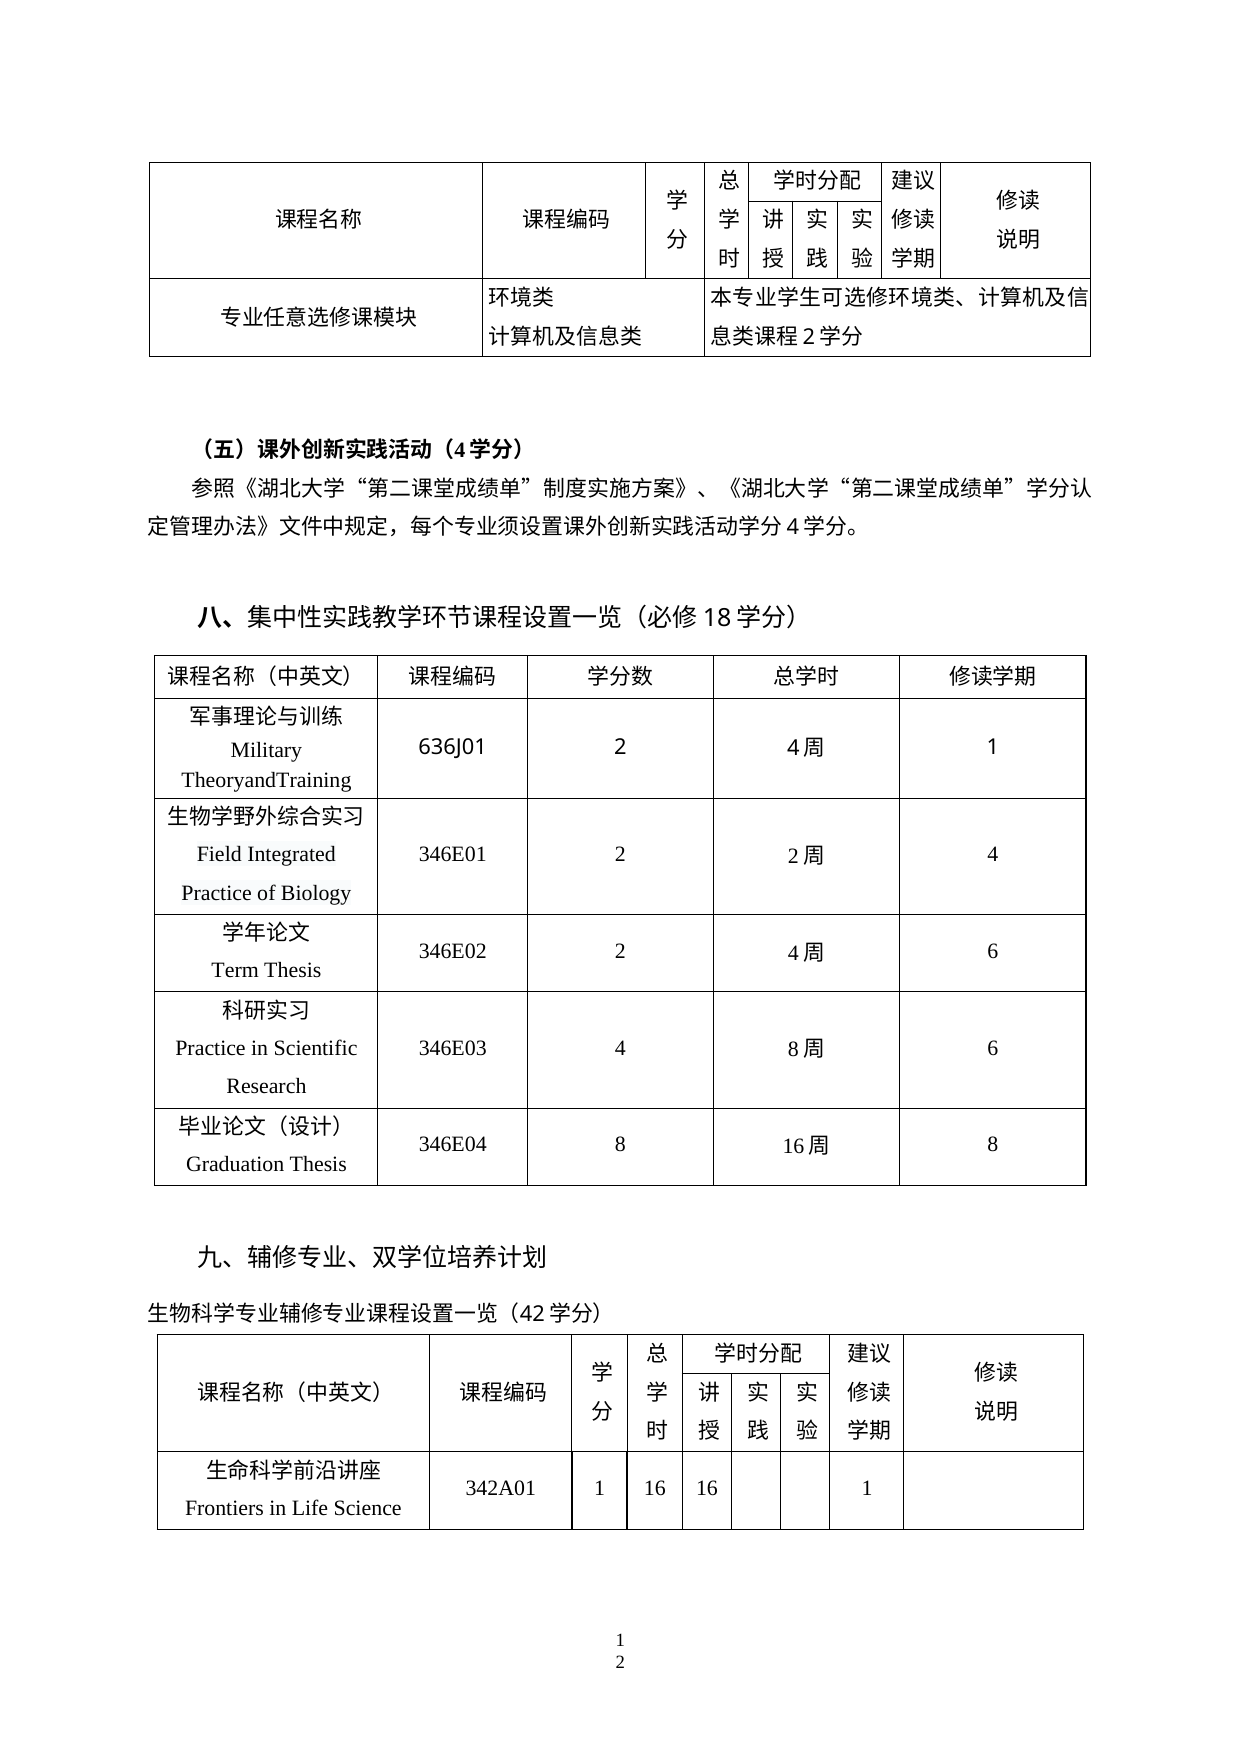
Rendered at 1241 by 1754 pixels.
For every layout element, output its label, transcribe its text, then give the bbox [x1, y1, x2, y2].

text 生物科学专业辅修专业课程设置一览（42学分） [148, 1295, 1093, 1328]
table_cell 16 [628, 1452, 682, 1528]
table_header 课程编码 [378, 656, 527, 698]
table_cell 学年论文 Term Thesis [155, 915, 377, 991]
table_cell 实验 [781, 1374, 829, 1451]
table_cell [904, 1452, 1083, 1528]
table_header 学 分 [572, 1335, 627, 1451]
table_cell 636J01 [378, 699, 527, 798]
table_cell 346E02 [378, 915, 527, 991]
table_cell 8 [900, 1109, 1085, 1185]
table_cell 实验 [838, 202, 881, 278]
table_cell 342A01 [430, 1452, 571, 1528]
table_cell 2 [528, 915, 713, 991]
table_cell 2周 [714, 799, 899, 914]
table_cell 军事理论与训练 Military TheoryandTraining [155, 699, 377, 798]
table_header 课程名称（中英文） [155, 656, 377, 698]
table_cell 8周 [714, 992, 899, 1107]
table_cell 4周 [714, 699, 899, 798]
text 九、辅修专业、双学位培养计划 [148, 1223, 1093, 1288]
table_header 修读学期 [900, 656, 1085, 698]
table_header 课程编码 [430, 1335, 571, 1451]
table_cell 8 [528, 1109, 713, 1185]
table_cell 2 [528, 799, 713, 914]
table_cell 2 [528, 699, 713, 798]
table_cell 专业任意选修课模块 [150, 279, 482, 356]
table_cell 346E01 [378, 799, 527, 914]
table_cell [781, 1452, 829, 1528]
table_cell 346E04 [378, 1109, 527, 1185]
table_cell 科研实习 Practice in Scientific Research [155, 992, 377, 1107]
table_header 总学时 [714, 656, 899, 698]
text 参照《湖北大学“第二课堂成绩单”制度实施方案》、《湖北大学“第二课堂成绩单”学分认定管理办法》文件中规定，每个专业须设置课外创新实践活动学分4学分。 [148, 471, 1093, 541]
table_header 修读 说明 [941, 163, 1090, 278]
table_header 总 学 时 [705, 163, 748, 278]
table_cell 讲 授 [683, 1374, 731, 1451]
table_header 课程编码 [483, 163, 645, 278]
table_cell 6 [900, 992, 1085, 1107]
table_header 修读 说明 [904, 1335, 1083, 1451]
table_cell 1 [573, 1452, 626, 1528]
table_cell 4 [900, 799, 1085, 914]
table_header 学时分配 [683, 1335, 829, 1373]
table_cell 4 [528, 992, 713, 1107]
table_cell 生物学野外综合实习 Field Integrated Practice of Biology [155, 799, 377, 914]
table_cell [732, 1452, 780, 1528]
table_cell 讲 授 [749, 202, 792, 278]
table_cell 6 [900, 915, 1085, 991]
table_cell 本专业学生可选修环境类、计算机及信息类课程2学分 [705, 279, 1090, 356]
table_cell 毕业论文（设计） Graduation Thesis [155, 1109, 377, 1185]
table_cell 1 [830, 1452, 903, 1528]
table_cell 1 [900, 699, 1085, 798]
table_cell 4周 [714, 915, 899, 991]
table_header 学分数 [528, 656, 713, 698]
table_header 建议 修读 学期 [830, 1335, 903, 1451]
table_header 建议 修读 学期 [882, 163, 940, 278]
table_header 课程名称（中英文） [158, 1335, 429, 1451]
table_cell 346E03 [378, 992, 527, 1107]
table_cell 16周 [714, 1109, 899, 1185]
table_header 学 分 [646, 163, 704, 278]
table_header 学时分配 [749, 163, 881, 201]
table_header 总 学 时 [628, 1335, 682, 1451]
list 集中性实践教学环节课程设置一览（必修18学分） [148, 583, 1093, 648]
table_cell 环境类 计算机及信息类 [483, 279, 704, 356]
table_cell 生命科学前沿讲座 Frontiers in Life Science [158, 1452, 429, 1528]
text （五）课外创新实践活动（4学分） [148, 432, 1093, 464]
table_cell 实践 [732, 1374, 780, 1451]
table_cell 16 [683, 1452, 731, 1528]
table_cell 实践 [793, 202, 837, 278]
table_header 课程名称 [150, 163, 482, 278]
